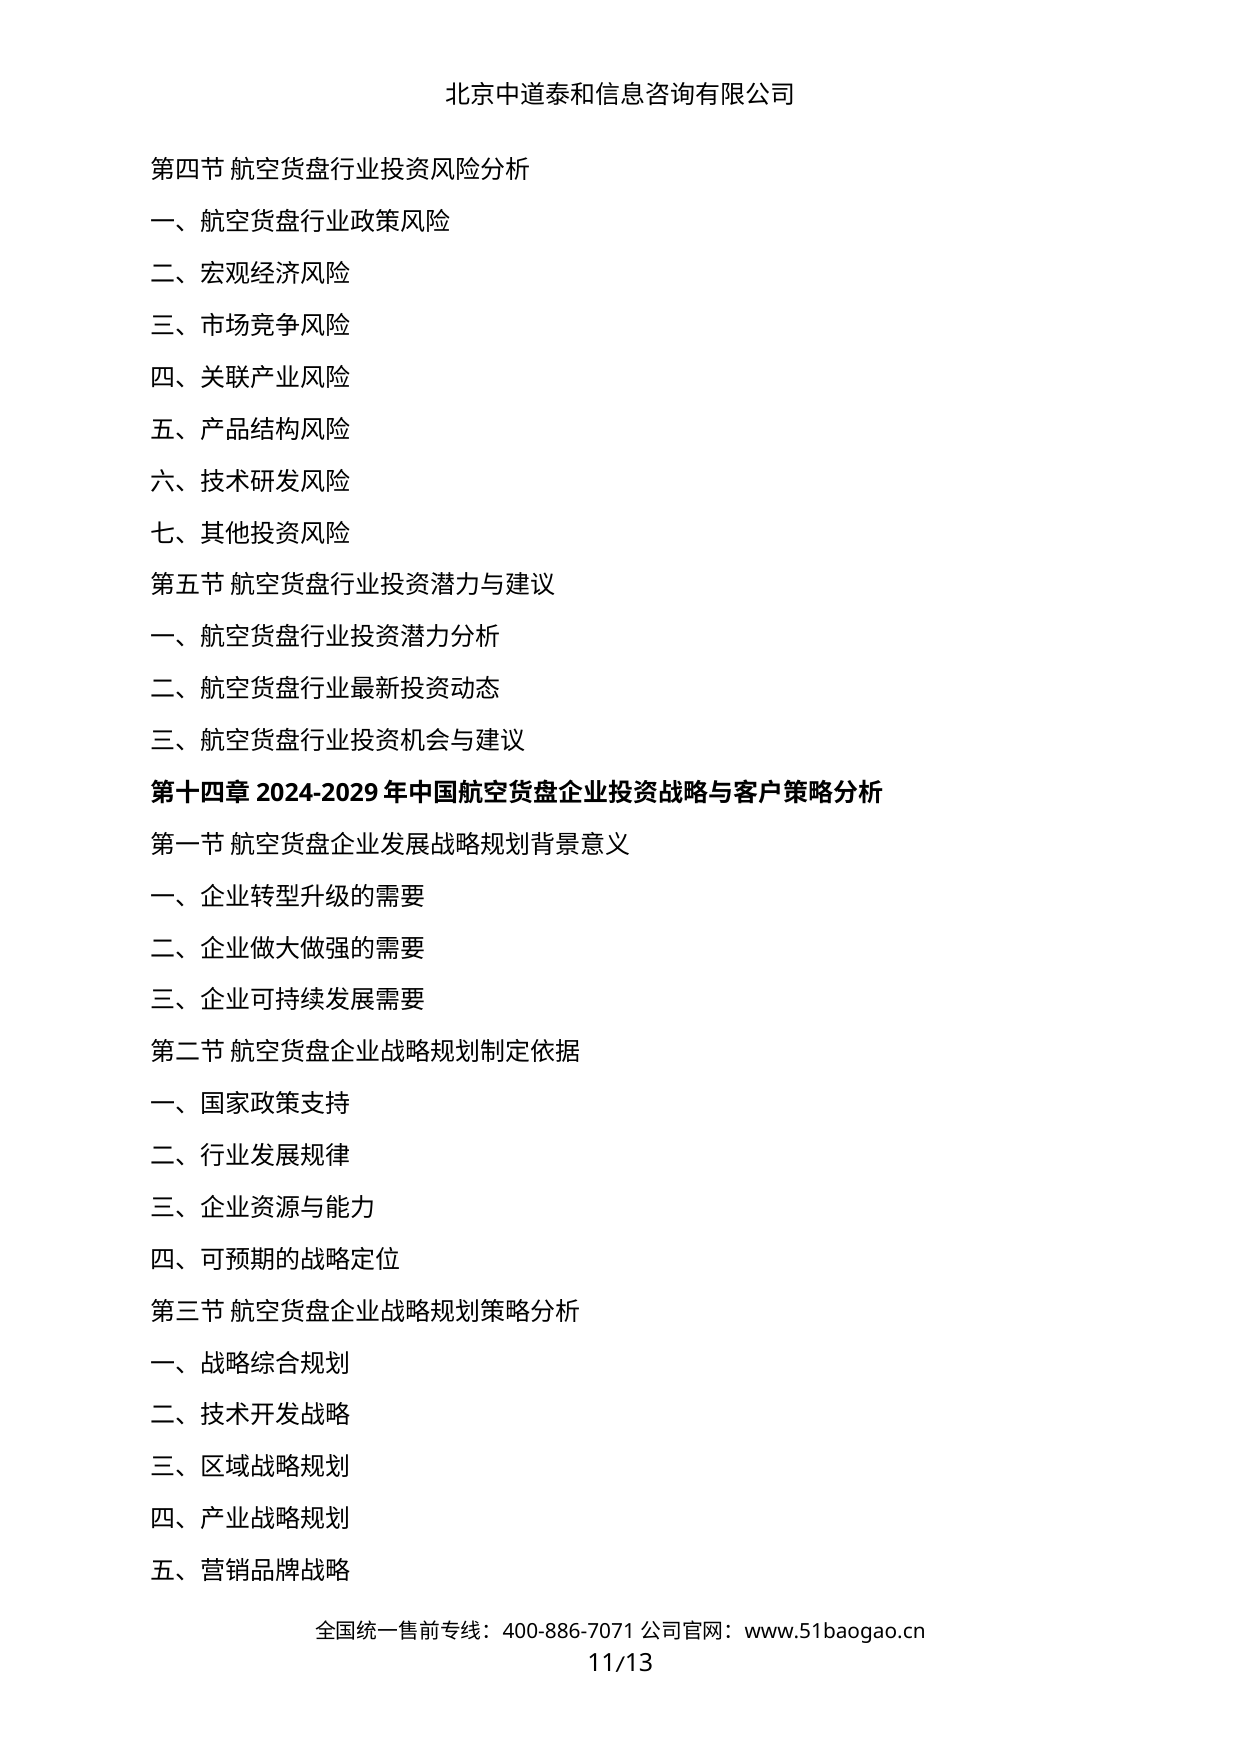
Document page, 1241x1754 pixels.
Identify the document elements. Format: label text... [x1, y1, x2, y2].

text 第四节 航空货盘行业投资风险分析 [150, 150, 1090, 186]
text 二、行业发展规律 [150, 1136, 1090, 1172]
text 第一节 航空货盘企业发展战略规划背景意义 [150, 824, 1090, 861]
text 三、企业资源与能力 [150, 1187, 1090, 1224]
text 五、营销品牌战略 [150, 1551, 1090, 1587]
text 第五节 航空货盘行业投资潜力与建议 [150, 565, 1090, 601]
text 第二节 航空货盘企业战略规划制定依据 [150, 1032, 1090, 1068]
text 六、技术研发风险 [150, 461, 1090, 497]
text 五、产品结构风险 [150, 409, 1090, 446]
text 三、市场竞争风险 [150, 306, 1090, 342]
text 一、企业转型升级的需要 [150, 876, 1090, 912]
text 一、战略综合规划 [150, 1343, 1090, 1379]
text 二、宏观经济风险 [150, 254, 1090, 290]
text 三、企业可持续发展需要 [150, 980, 1090, 1016]
text 一、国家政策支持 [150, 1084, 1090, 1120]
text 一、航空货盘行业政策风险 [150, 202, 1090, 238]
text 三、区域战略规划 [150, 1447, 1090, 1483]
text 第十四章 2024-2029年中国航空货盘企业投资战略与客户策略分析 [150, 772, 1090, 809]
text 第三节 航空货盘企业战略规划策略分析 [150, 1291, 1090, 1327]
text 二、技术开发战略 [150, 1395, 1090, 1431]
text 三、航空货盘行业投资机会与建议 [150, 721, 1090, 757]
text 四、产业战略规划 [150, 1499, 1090, 1535]
text 一、航空货盘行业投资潜力分析 [150, 617, 1090, 653]
text 四、关联产业风险 [150, 357, 1090, 394]
text 二、航空货盘行业最新投资动态 [150, 669, 1090, 705]
text 二、企业做大做强的需要 [150, 928, 1090, 964]
text 四、可预期的战略定位 [150, 1239, 1090, 1276]
text 七、其他投资风险 [150, 513, 1090, 549]
